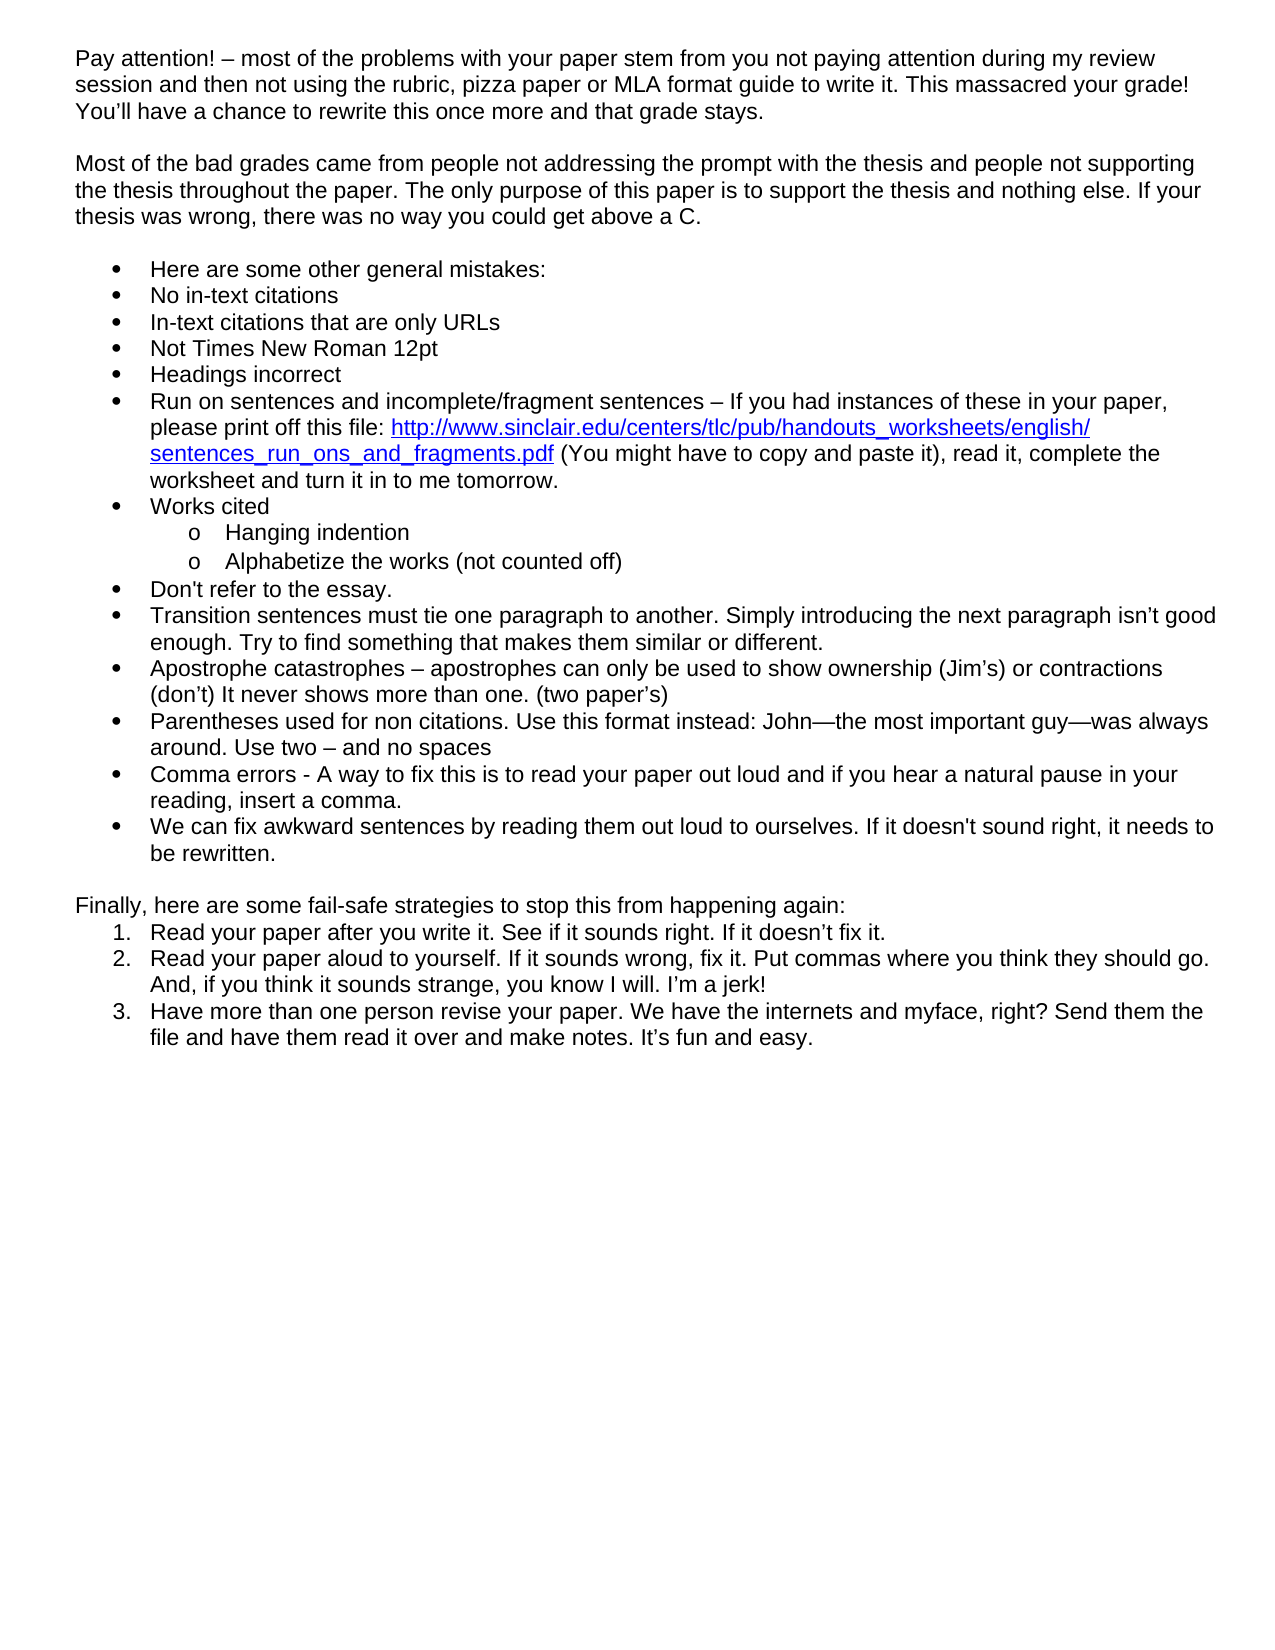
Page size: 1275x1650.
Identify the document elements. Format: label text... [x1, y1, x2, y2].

list Comma errors - A way to fix this is to read your paper out loud and if you hear a natural pause in your reading, insert a comma. [112, 761, 1230, 813]
list Apostrophe catastrophes – apostrophes can only be used to show ownership (Jim’s) or contractions (don’t) It never shows more than one. (two paper’s) [112, 655, 1230, 708]
list Transition sentences must tie one paragraph to another. Simply introducing the next paragraph isn’t good enough. Try to find something that makes them similar or different. [112, 602, 1230, 655]
list Not Times New Roman 12pt [112, 335, 1230, 361]
text Finally, here are some fail-safe strategies to stop this from happening again: [75, 892, 1230, 919]
text Most of the bad grades came from people not addressing the prompt with the thesis and people not supporting the thesis throughout the paper. The only purpose of this paper is to support the thesis and nothing else. If your thesis was wrong, there was no way you could get above a C. [75, 150, 1230, 229]
list Don't refer to the essay. [112, 576, 1230, 602]
list Read your paper aloud to yourself. If it sounds wrong, fix it. Put commas where you think they should go. And, if you think it sounds strange, you know I will. I’m a jerk! [112, 945, 1230, 998]
list We can fix awkward sentences by reading them out loud to ourselves. If it doesn't sound right, it needs to be rewritten. [112, 813, 1230, 866]
list Here are some other general mistakes: [112, 256, 1230, 282]
list In-text citations that are only URLs [112, 308, 1230, 335]
list Parentheses used for non citations. Use this format instead: John—the most important guy—was always around. Use two – and no spaces [112, 708, 1230, 761]
list Alphabetize the works (not counted off) [187, 548, 1230, 576]
list Headings incorrect [112, 361, 1230, 388]
list No in-text citations [112, 282, 1230, 308]
list Have more than one person revise your paper. We have the internets and myface, right? Send them the file and have them read it over and make notes. It’s fun and easy. [112, 998, 1230, 1050]
list Hanging indention [187, 519, 1230, 548]
list Run on sentences and incomplete/fragment sentences – If you had instances of these in your paper, please print off this file: http://www.sinclair.edu/centers/tlc/pub/handouts_worksheets/english/sentences_run_ons_and_fragments.pdf (You might have to copy and paste it), read it, complete the worksheet and turn it in to me tomorrow. [112, 388, 1230, 493]
list Works cited [112, 493, 1230, 519]
list Read your paper after you write it. See if it sounds right. If it doesn’t fix it. [112, 919, 1230, 945]
text Pay attention! – most of the problems with your paper stem from you not paying attention during my review session and then not using the rubric, pizza paper or MLA format guide to write it. This massacred your grade! You’ll have a chance to rewrite this once more and that grade stays. [75, 45, 1230, 124]
